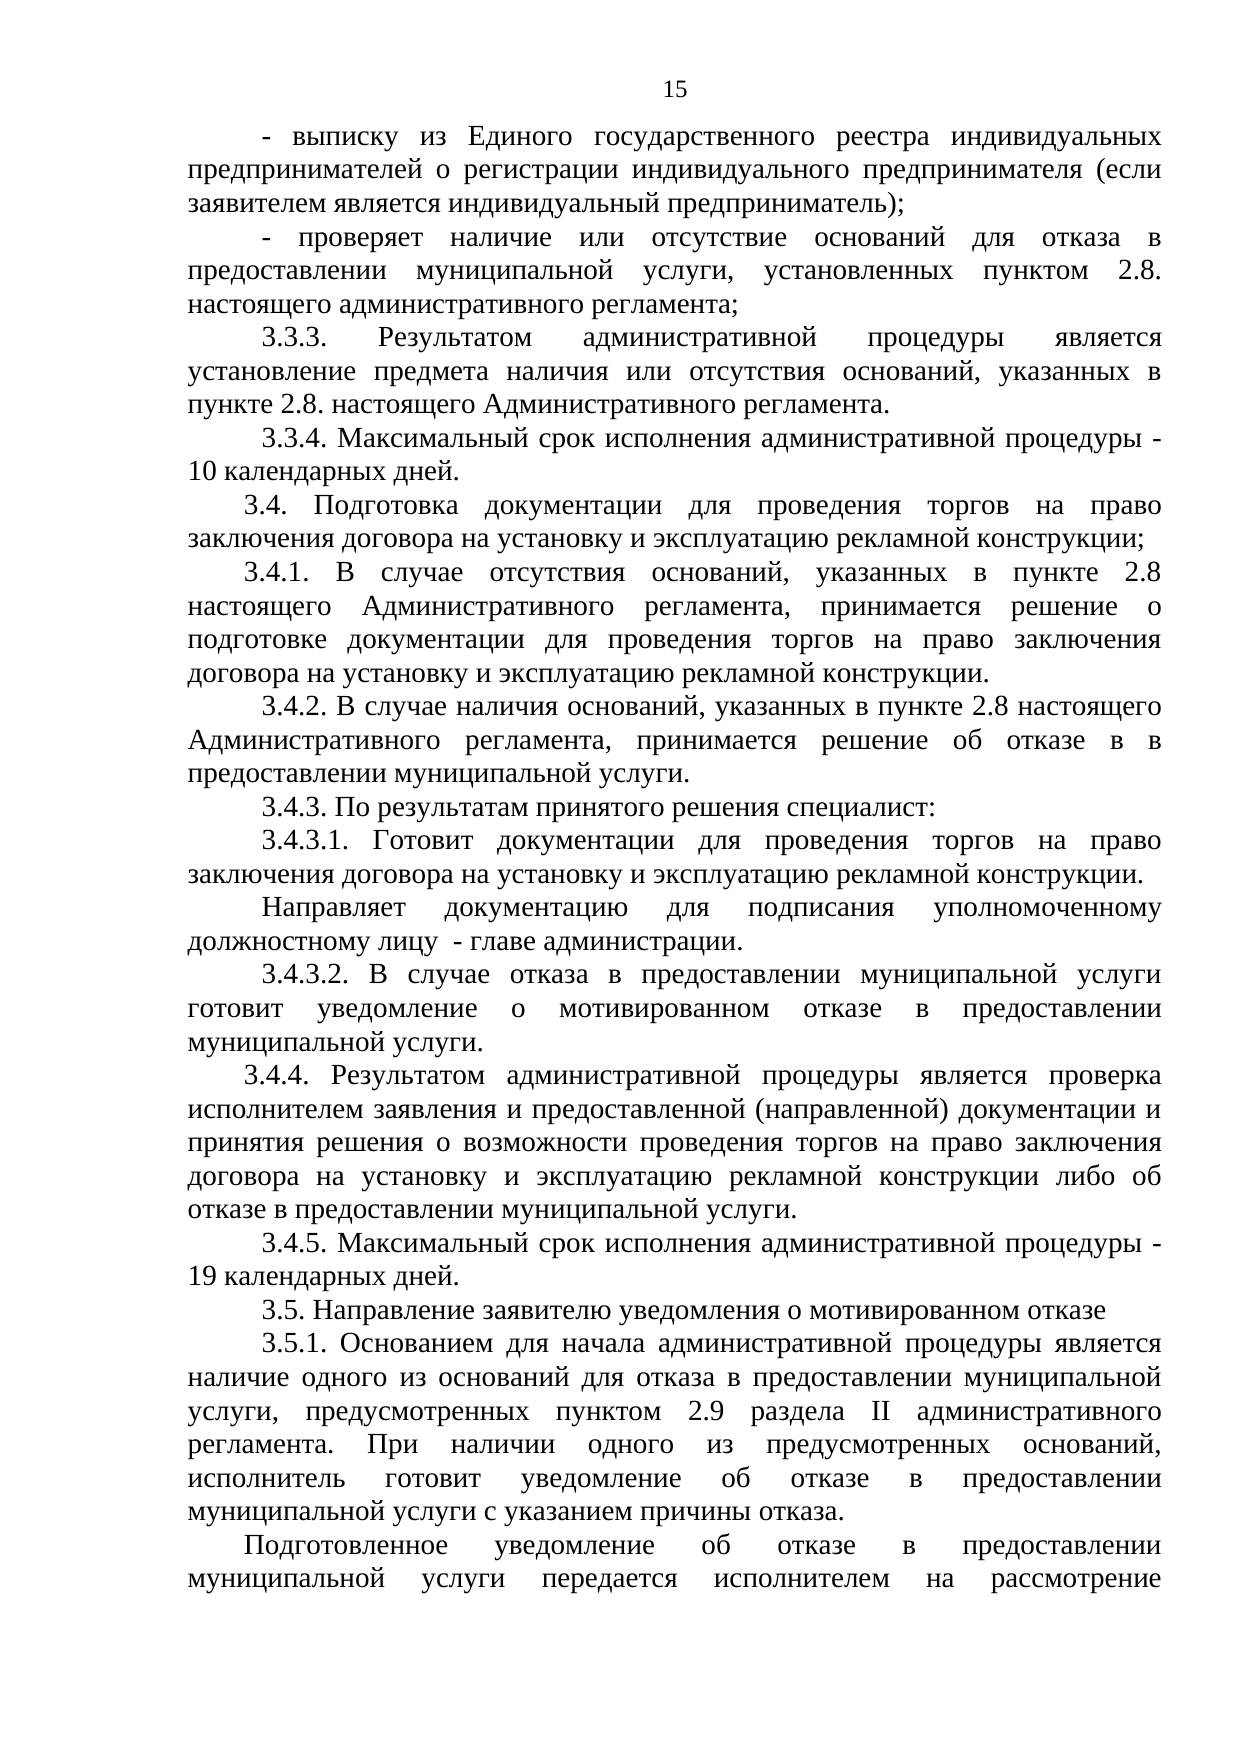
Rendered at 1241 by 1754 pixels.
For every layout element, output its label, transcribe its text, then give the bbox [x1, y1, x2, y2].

text 3.4.3. По результатам принятого решения специалист: [187, 789, 1162, 822]
text Направляет документацию для подписания уполномоченному должностному лицу - главе администрации. [187, 889, 1162, 957]
text 3.4.3.2. В случае отказа в предоставлении муниципальной услуги готовит уведомление о мотивированном отказе в предоставлении муниципальной услуги. [187, 957, 1162, 1057]
text 3.3.3. Результатом административной процедуры является установление предмета наличия или отсутствия оснований, указанных в пункте 2.8. настоящего Административного регламента. [187, 319, 1162, 420]
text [187, 1527, 1162, 1594]
text 3.4.3.1. Готовит документации для проведения торгов на право заключения договора на установку и эксплуатацию рекламной конструкции. [187, 822, 1162, 889]
text 3.4.2. В случае наличия оснований, указанных в пункте 2.8 настоящего Административного регламента, принимается решение об отказе в в предоставлении муниципальной услуги. [187, 688, 1162, 789]
text 3.5. Направление заявителю уведомления о мотивированном отказе [187, 1292, 1162, 1326]
text 3.4.4. Результатом административной процедуры является проверка исполнителем заявления и предоставленной (направленной) документации и принятия решения о возможности проведения торгов на право заключения договора на установку и эксплуатацию рекламной конструкции либо об отказе в предоставлении муниципальной услуги. [187, 1057, 1162, 1225]
text 3.4.5. Максимальный срок исполнения административной процедуры - 19 календарных дней. [187, 1225, 1162, 1292]
text 3.3.4. Максимальный срок исполнения административной процедуры - 10 календарных дней. [187, 420, 1162, 487]
text 3.5.1. Основанием для начала административной процедуры является наличие одного из оснований для отказа в предоставлении муниципальной услуги, предусмотренных пунктом 2.9 раздела II административного регламента. При наличии одного из предусмотренных оснований, исполнитель готовит уведомление об отказе в предоставлении муниципальной услуги с указанием причины отказа. [187, 1326, 1162, 1527]
text - выписку из Единого государственного реестра индивидуальных предпринимателей о регистрации индивидуального предпринимателя (если заявителем является индивидуальный предприниматель); [187, 118, 1162, 219]
text - проверяет наличие или отсутствие оснований для отказа в предоставлении муниципальной услуги, установленных пунктом 2.8. настоящего административного регламента; [187, 219, 1162, 319]
text 3.4. Подготовка документации для проведения торгов на право заключения договора на установку и эксплуатацию рекламной конструкции; [187, 487, 1162, 554]
text 3.4.1. В случае отсутствия оснований, указанных в пункте 2.8 настоящего Административного регламента, принимается решение о подготовке документации для проведения торгов на право заключения договора на установку и эксплуатацию рекламной конструкции. [187, 554, 1162, 688]
